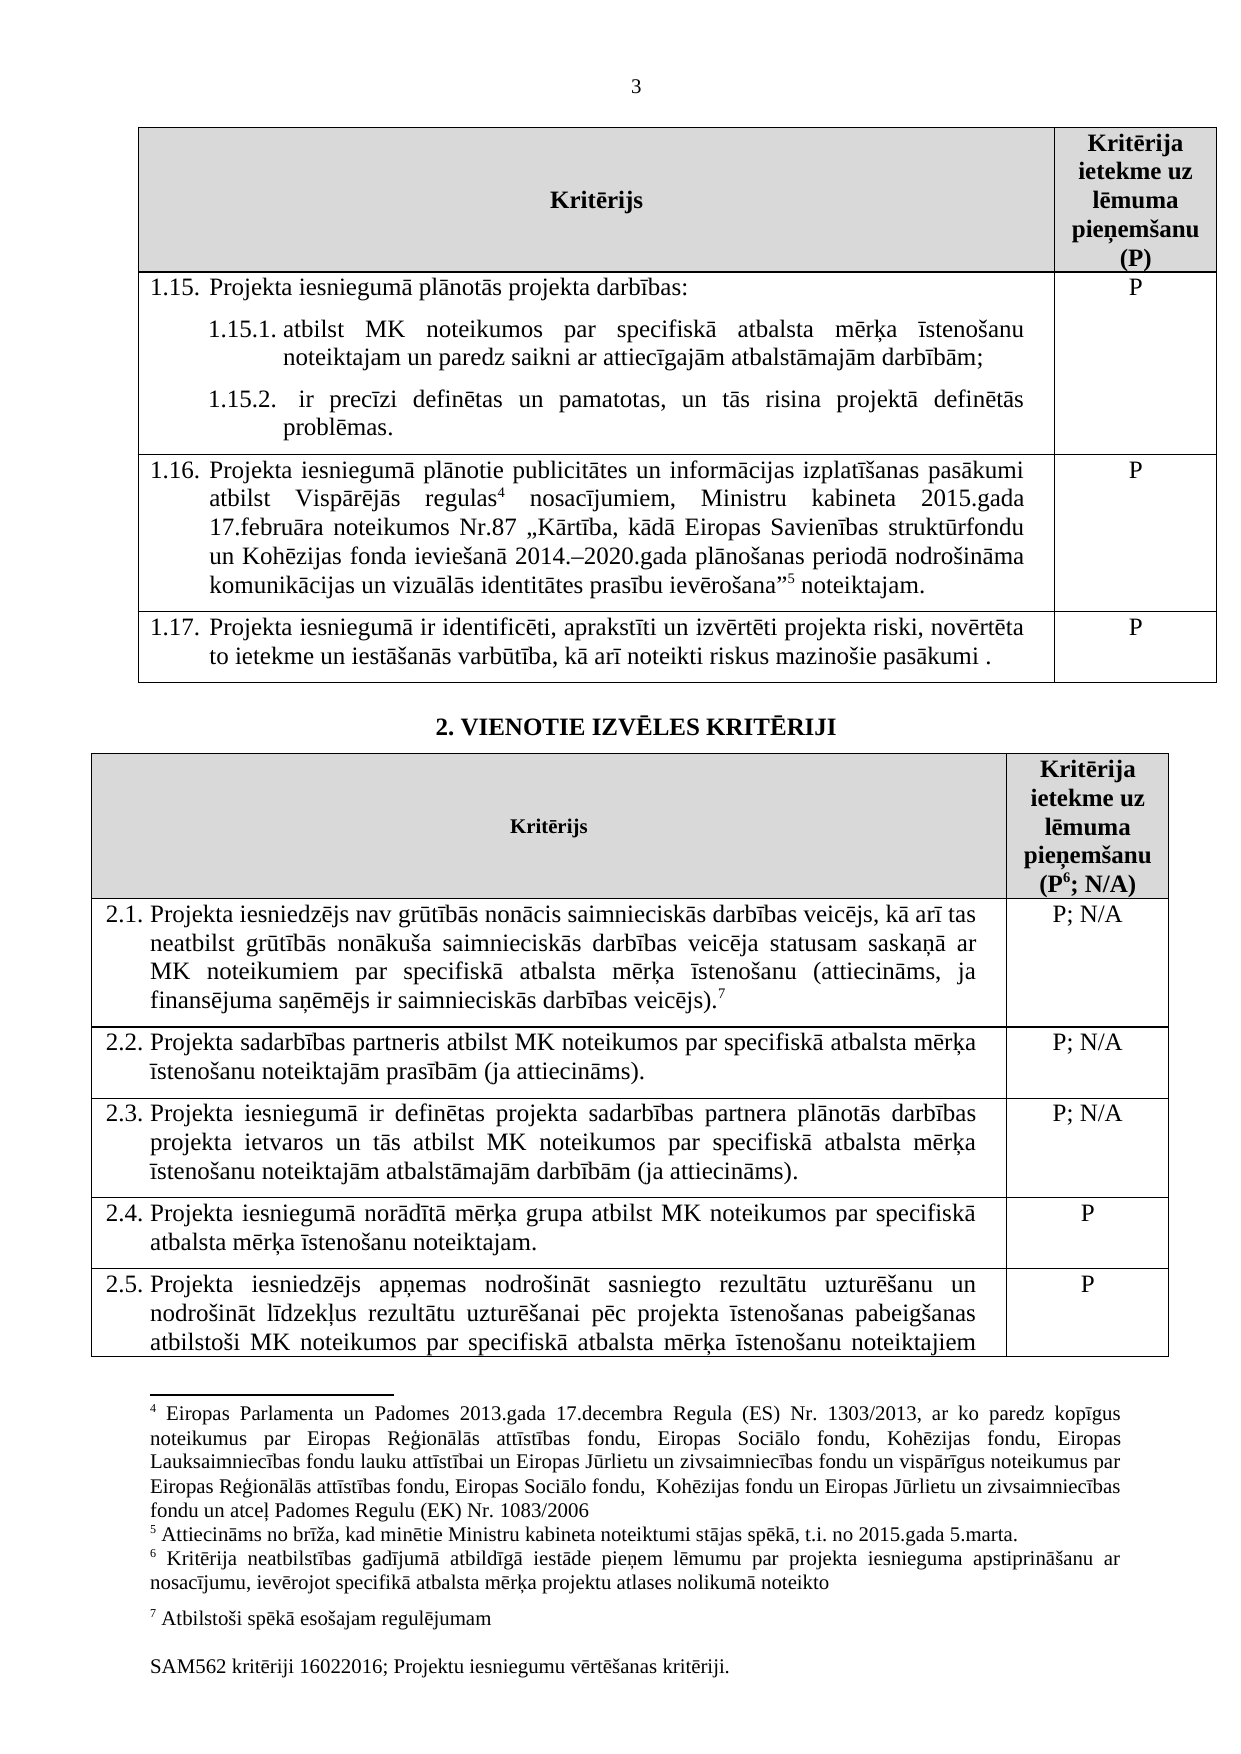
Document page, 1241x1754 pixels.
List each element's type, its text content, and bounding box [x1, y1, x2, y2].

table_cell Projekta iesniegumā ir identificēti, aprakstīti un izvērtēti projekta riski, novērtēta to ietekme un iestāšanās varbūtība, kā arī noteikti riskus mazinošie pasākumi . [139, 612, 1054, 682]
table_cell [92, 1269, 1006, 1356]
table_cell P [1007, 1198, 1168, 1268]
table_header Kritērijs [92, 754, 1006, 898]
table_cell Projekta iesniegumā plānotie publicitātes un informācijas izplatīšanas pasākumi atbilst Vispārējās regulas nosacījumiem, Ministru kabineta 2015.gada 17.februāra noteikumos Nr.87 „Kārtība, kādā Eiropas Savienības struktūrfondu un Kohēzijas fonda ieviešanā 2014.–2020.gada plānošanas periodā nodrošināma komunikācijas un vizuālās identitātes prasību ievērošana” noteiktajam. [139, 455, 1054, 611]
table_cell Projekta iesniegumā plānotās projekta darbības: atbilst MK noteikumos par specifiskā atbalsta mērķa īstenošanu noteiktajam un paredz saikni ar attiecīgajām atbalstāmajām darbībām; ir precīzi definētas un pamatotas, un tās risina projektā definētās problēmas. [139, 273, 1054, 454]
table_cell Projekta iesniedzējs nav grūtībās nonācis saimnieciskās darbības veicējs, kā arī tas neatbilst grūtībās nonākuša saimnieciskās darbības veicēja statusam saskaņā ar MK noteikumiem par specifiskā atbalsta mērķa īstenošanu (attiecināms, ja finansējuma saņēmējs ir saimnieciskās darbības veicējs). [92, 899, 1006, 1026]
table_cell Projekta iesniegumā norādītā mērķa grupa atbilst MK noteikumos par specifiskā atbalsta mērķa īstenošanu noteiktajam. [92, 1198, 1006, 1268]
table_cell P; N/A [1007, 1028, 1168, 1097]
text 2. VIENOTIE IZVĒLES KRITĒRIJI [150, 712, 1122, 741]
table_header Kritērijs [139, 128, 1054, 271]
table_cell P [1055, 273, 1216, 454]
table_cell Projekta sadarbības partneris atbilst MK noteikumos par specifiskā atbalsta mērķa īstenošanu noteiktajām prasībām (ja attiecināms). [92, 1028, 1006, 1097]
table_cell Projekta iesniegumā ir definētas projekta sadarbības partnera plānotās darbības projekta ietvaros un tās atbilst MK noteikumos par specifiskā atbalsta mērķa īstenošanu noteiktajām atbalstāmajām darbībām (ja attiecināms). [92, 1099, 1006, 1197]
table_header Kritērija ietekme uz lēmuma pieņemšanu (P; N/A) [1007, 754, 1168, 898]
table_cell P [1007, 1269, 1168, 1356]
table_cell P; N/A [1007, 1099, 1168, 1197]
table_cell P [1055, 455, 1216, 611]
table_header Kritērija ietekme uz lēmuma pieņemšanu (P) [1055, 128, 1216, 271]
table_cell P [1055, 612, 1216, 682]
table_cell P; N/A [1007, 899, 1168, 1026]
